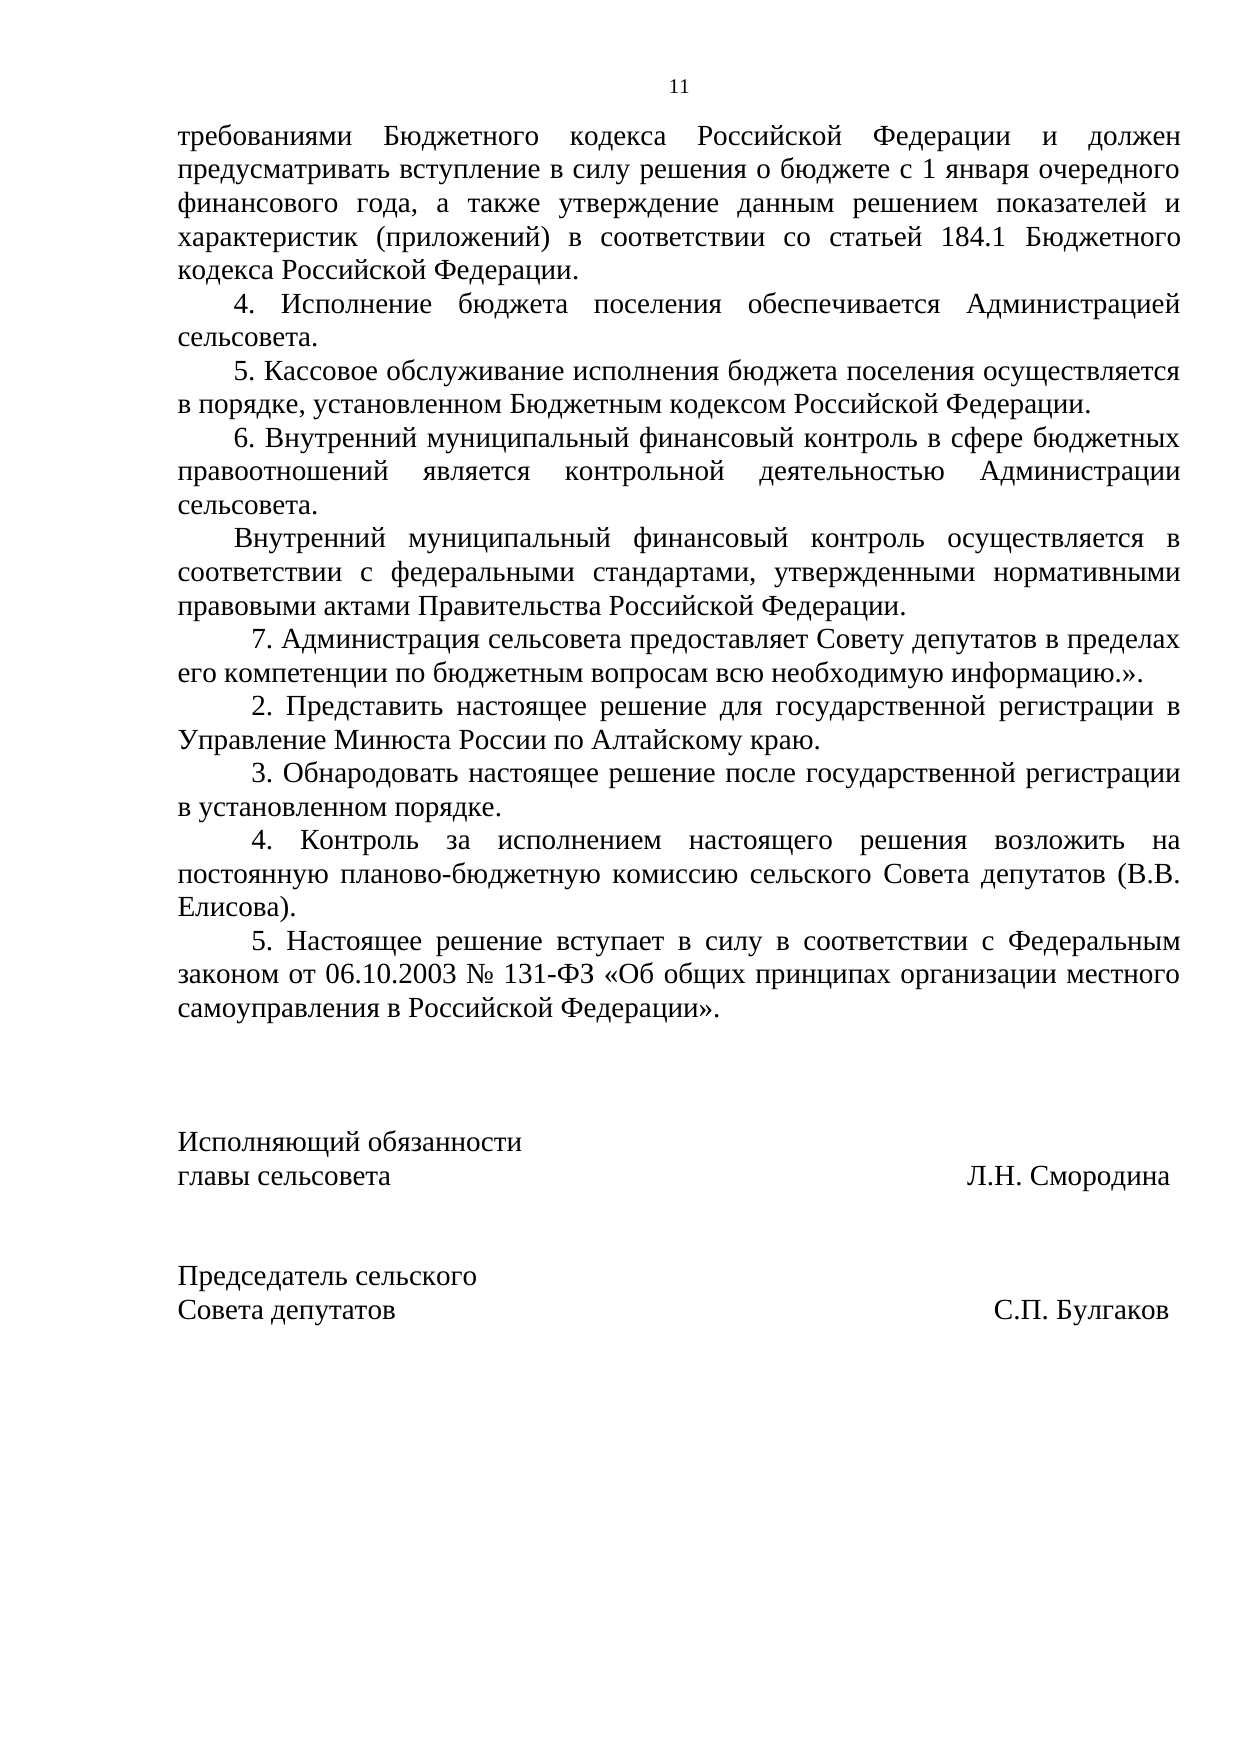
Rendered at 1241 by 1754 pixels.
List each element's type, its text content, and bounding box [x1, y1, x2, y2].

text 2. Представить настоящее решение для государственной регистрации в Управление Минюста России по Алтайскому краю. [177, 688, 1181, 755]
text Внутренний муниципальный финансовый контроль осуществляется в соответствии с федеральными стандартами, утвержденными нормативными правовыми актами Правительства Российской Федерации. [177, 521, 1181, 621]
text 5. Кассовое обслуживание исполнения бюджета поселения осуществляется в порядке, установленном Бюджетным кодексом Российской Федерации. [177, 353, 1181, 420]
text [177, 118, 1181, 286]
text 4. Контроль за исполнением настоящего решения возложить на постоянную планово-бюджетную комиссию сельского Совета депутатов (В.В. Елисова). [177, 822, 1181, 923]
text 7. Администрация сельсовета предоставляет Совету депутатов в пределах его компетенции по бюджетным вопросам всю необходимую информацию.». [177, 621, 1181, 688]
text Совета депутатов С.П. Булгаков [177, 1292, 1181, 1326]
text 4. Исполнение бюджета поселения обеспечивается Администрацией сельсовета. [177, 286, 1181, 353]
text 6. Внутренний муниципальный финансовый контроль в сфере бюджетных правоотношений является контрольной деятельностью Администрации сельсовета. [177, 420, 1181, 521]
text 3. Обнародовать настоящее решение после государственной регистрации в установленном порядке. [177, 755, 1181, 822]
text Исполняющий обязанности [177, 1124, 1181, 1158]
text Председатель сельского [177, 1258, 1181, 1292]
text 5. Настоящее решение вступает в силу в соответствии с Федеральным законом от 06.10.2003 № 131-ФЗ «Об общих принципах организации местного самоуправления в Российской Федерации». [177, 923, 1181, 1024]
text главы сельсовета Л.Н. Смородина [177, 1158, 1181, 1191]
